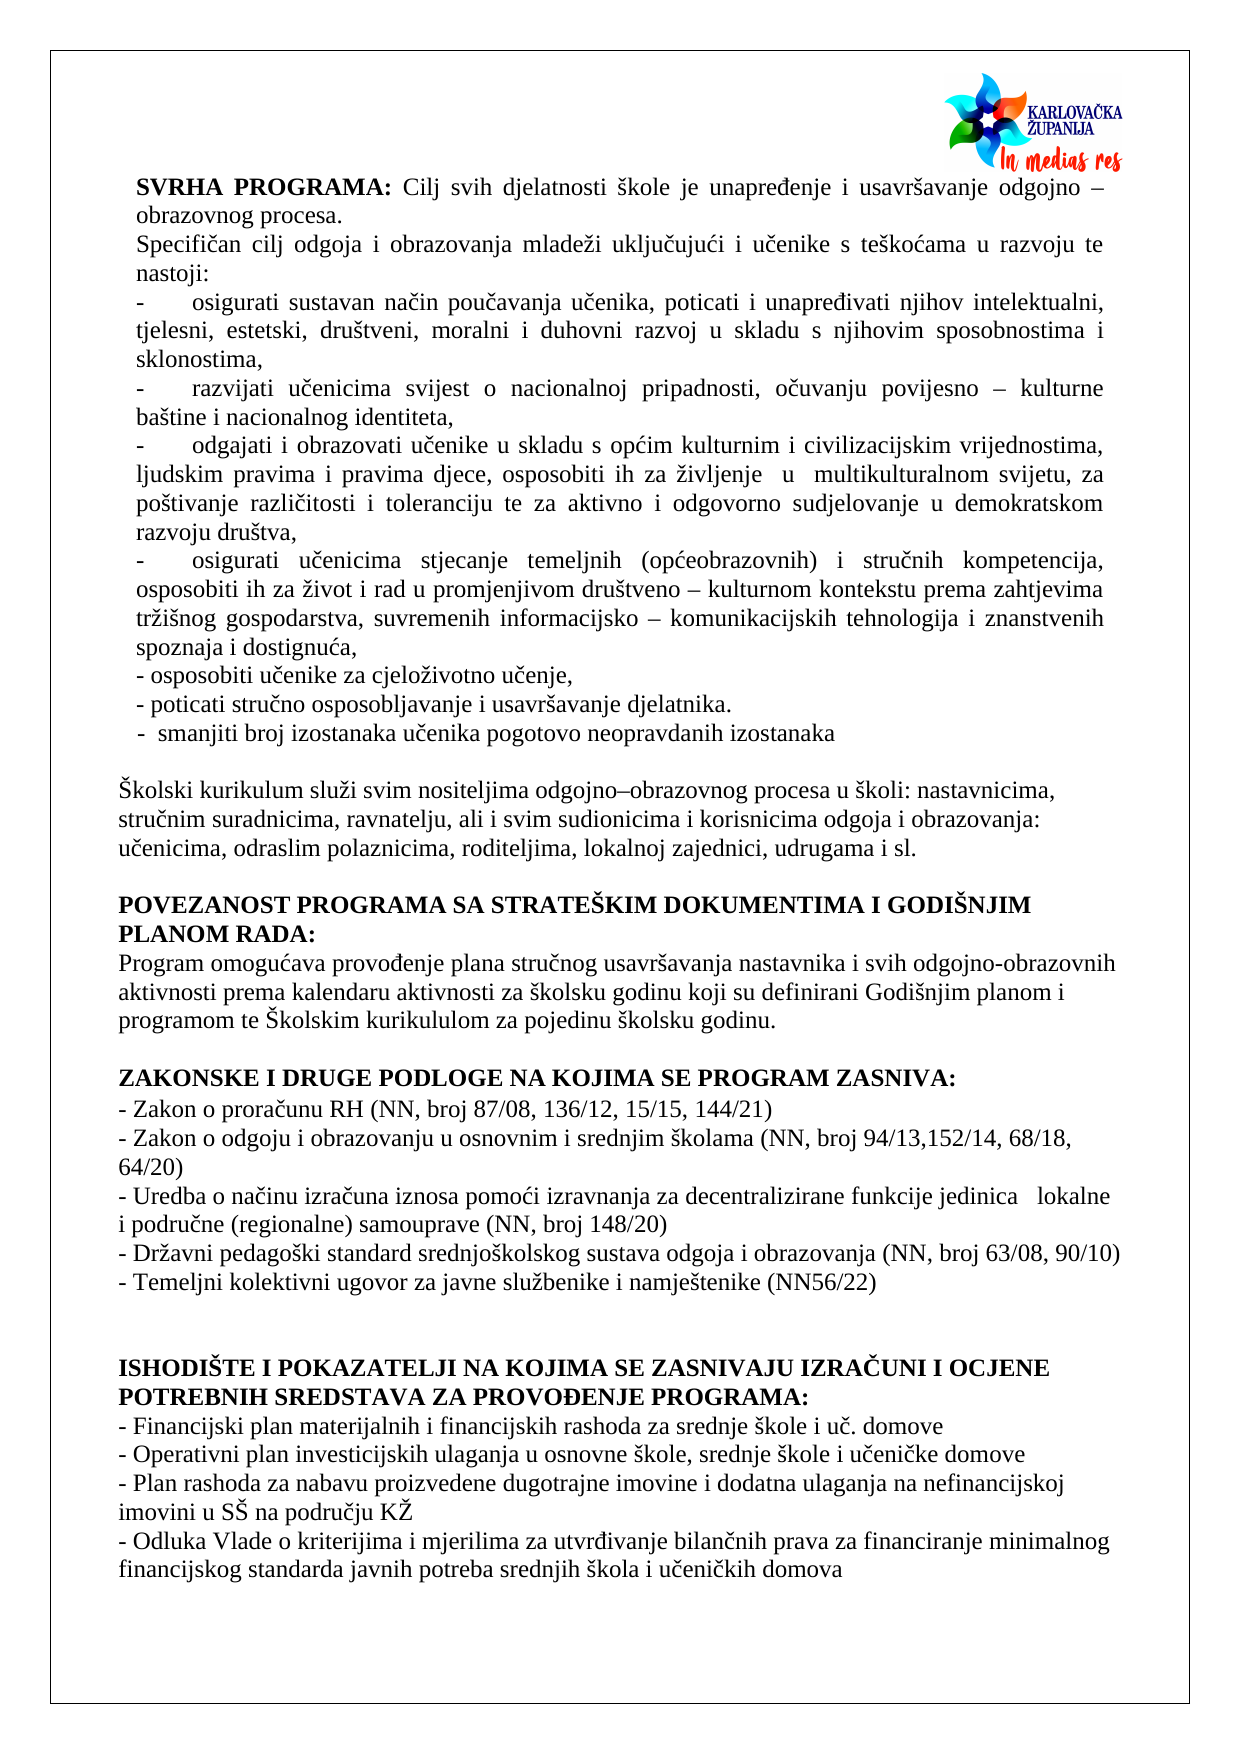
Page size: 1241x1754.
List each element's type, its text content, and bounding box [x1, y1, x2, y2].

text - poticati stručno osposobljavanje i usavršavanje djelatnika. [136, 689, 1104, 718]
text - Operativni plan investicijskih ulaganja u osnovne škole, srednje škole i učeničke domove [118, 1439, 1122, 1468]
text - osigurati sustavan način poučavanja učenika, poticati i unapređivati njihov intelektualni, tjelesni, estetski, društveni, moralni i duhovni razvoj u skladu s njihovim sposobnostima i sklonostima, [136, 287, 1104, 373]
text SVRHA PROGRAMA: Cilj svih djelatnosti škole je unapređenje i usavršavanje odgojno – obrazovnog procesa. [136, 172, 1104, 229]
text - Plan rashoda za nabavu proizvedene dugotrajne imovine i dodatna ulaganja na nefinancijskoj imovini u SŠ na području KŽ [118, 1468, 1122, 1526]
text - smanjiti broj izostanaka učenika pogotovo neopravdanih izostanaka [118, 718, 1122, 747]
text - osigurati učenicima stjecanje temeljnih (općeobrazovnih) i stručnih kompetencija, osposobiti ih za život i rad u promjenjivom društveno – kulturnom kontekstu prema zahtjevima tržišnog gospodarstva, suvremenih informacijsko – komunikacijskih tehnologija i znanstvenih spoznaja i dostignuća, [136, 546, 1104, 661]
text Program omogućava provođenje plana stručnog usavršavanja nastavnika i svih odgojno-obrazovnih aktivnosti prema kalendaru aktivnosti za školsku godinu koji su definirani Godišnjim planom i programom te Školskim kurikululom za pojedinu školsku godinu. [118, 948, 1122, 1034]
text - Uredba o načinu izračuna iznosa pomoći izravnanja za decentralizirane funkcije jedinica lokalne i područne (regionalne) samouprave (NN, broj 148/20) [118, 1181, 1122, 1238]
text - Odluka Vlade o kriterijima i mjerilima za utvrđivanje bilančnih prava za financiranje minimalnog financijskog standarda javnih potreba srednjih škola i učeničkih domova [118, 1526, 1122, 1583]
text ISHODIŠTE I POKAZATELJI NA KOJIMA SE ZASNIVAJU IZRAČUNI I OCJENE POTREBNIH SREDSTAVA ZA PROVOĐENJE PROGRAMA: [118, 1353, 1122, 1411]
subtitle - Zakon o proračunu RH (NN, broj 87/08, 136/12, 15/15, 144/21) [118, 1092, 1122, 1123]
text ZAKONSKE I DRUGE PODLOGE NA KOJIMA SE PROGRAM ZASNIVA: [118, 1063, 1122, 1092]
text - razvijati učenicima svijest o nacionalnoj pripadnosti, očuvanju povijesno – kulturne baštine i nacionalnog identiteta, [136, 373, 1104, 431]
text - odgajati i obrazovati učenike u skladu s općim kulturnim i civilizacijskim vrijednostima, ljudskim pravima i pravima djece, osposobiti ih za življenje u multikulturalnom svijetu, za poštivanje različitosti i toleranciju te za aktivno i odgovorno sudjelovanje u demokratskom razvoju društva, [136, 431, 1104, 546]
text Specifičan cilj odgoja i obrazovanja mladeži uključujući i učenike s teškoćama u razvoju te nastoji: [136, 229, 1104, 287]
text Školski kurikulum služi svim nositeljima odgojno–obrazovnog procesa u školi: nastavnicima, stručnim suradnicima, ravnatelju, ali i svim sudionicima i korisnicima odgoja i obrazovanja: učenicima, odraslim polaznicima, roditeljima, lokalnoj zajednici, udrugama i sl. [118, 776, 1122, 862]
text - Temeljni kolektivni ugovor za javne službenike i namještenike (NN56/22) [118, 1267, 1122, 1296]
text POVEZANOST PROGRAMA SA STRATEŠKIM DOKUMENTIMA I GODIŠNJIM PLANOM RADA: [118, 891, 1122, 948]
text - Financijski plan materijalnih i financijskih rashoda za srednje škole i uč. domove [118, 1411, 1122, 1439]
text - osposobiti učenike za cjeloživotno učenje, [136, 661, 1104, 689]
picture [944, 73, 1123, 172]
text - Zakon o odgoju i obrazovanju u osnovnim i srednjim školama (NN, broj 94/13,152/14, 68/18, 64/20) [118, 1123, 1122, 1181]
text - Državni pedagoški standard srednjoškolskog sustava odgoja i obrazovanja (NN, broj 63/08, 90/10) [118, 1238, 1122, 1267]
